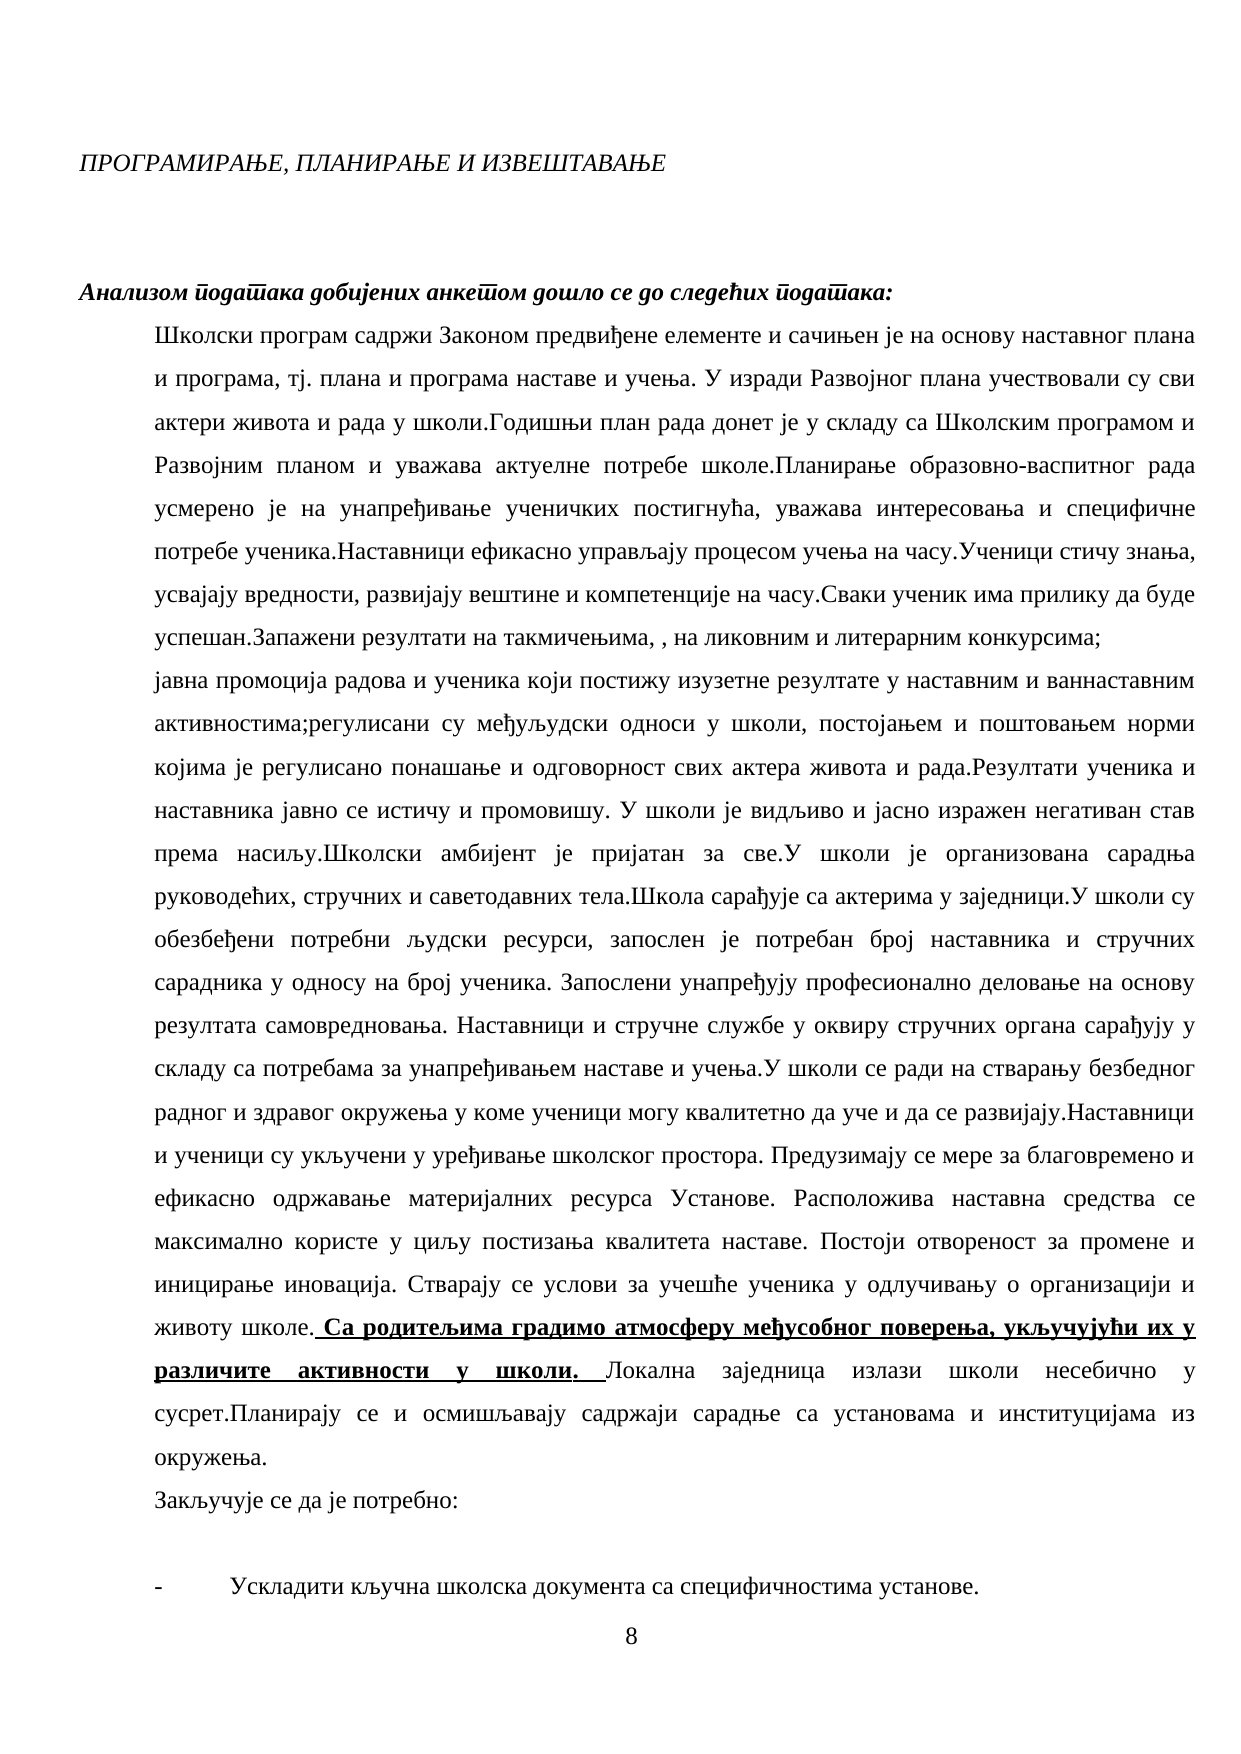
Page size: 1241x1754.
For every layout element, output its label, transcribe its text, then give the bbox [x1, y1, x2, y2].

text Закључује се да је потребно: [154, 1485, 1196, 1513]
text јавна промоција радова и ученика који постижу изузетне резултате у наставним и ваннаставним активностима;регулисани су међуљудски односи у школи, постојањем и поштовањем норми којима је регулисано понашање и одговорност свих актера живота и рада.Резултати ученика и наставника јавно се истичу и промовишу. У школи је видљиво и јасно изражен негативан став према насиљу.Школски амбијент је пријатан за све.У школи је организована сарадња руководећих, стручних и саветодавних тела.Школа сарађује са актерима у заједници.У школи су обезбеђени потребни људски ресурси, запослен је потребан број наставника и стручних сарадника у односу на број ученика. Запослени унапређују професионално деловање на основу резултата самовредновања. Наставници и стручне службе у оквиру стручних органа сарађују у складу са потребама за унапређивањем наставе и учења.У школи се ради на стварању безбедног радног и здравог окружења у коме ученици могу квалитетно да уче и да се развијају.Наставници и ученици су укључени у уређивање школског простора. Предузимају се мере за благовремено и ефикасно одржавање материјалних ресурса Установе. Расположива наставна средства се максимално користе у циљу постизања квалитета наставе. Постоји отвореност за промене и иницирање иновација. Стварају се услови за учешће ученика у одлучивању о организацији и животу школе. Са родитељима градимо атмосферу међусобног поверења, укључујући их у различите активности у школи. Локална заједница излази школи несебично у сусрет.Планирају се и осмишљавају садржаји сарадње са установама и институцијама из окружења. [154, 665, 1196, 1470]
text Анализом података добијених анкетом дошло се до следећих података: [79, 277, 1196, 306]
text ПРОГРАМИРАЊЕ, ПЛАНИРАЊЕ И ИЗВЕШТАВАЊЕ [79, 148, 1196, 177]
text - Ускладити кључна школска документа са специфичностима установе. [154, 1571, 1196, 1600]
text Школски програм садржи Законом предвиђене елементе и сачињен је на основу наставног плана и програма, тј. плана и програма наставе и учења. У изради Развојног плана учествовали су сви актери живота и рада у школи.Годишњи план рада донет је у складу са Школским програмом и Развојним планом и уважава актуелне потребе школе.Планирање образовно-васпитног рада усмерено је на унапређивање ученичких постигнућа, уважава интересовања и специфичне потребе ученика.Наставници ефикасно управљају процесом учења на часу.Ученици стичу знања, усвајају вредности, развијају вештине и компетенције на часу.Сваки ученик има прилику да буде успешан.Запажени резултати на такмичењима, , на ликовним и литерарним конкурсима; [154, 320, 1196, 651]
